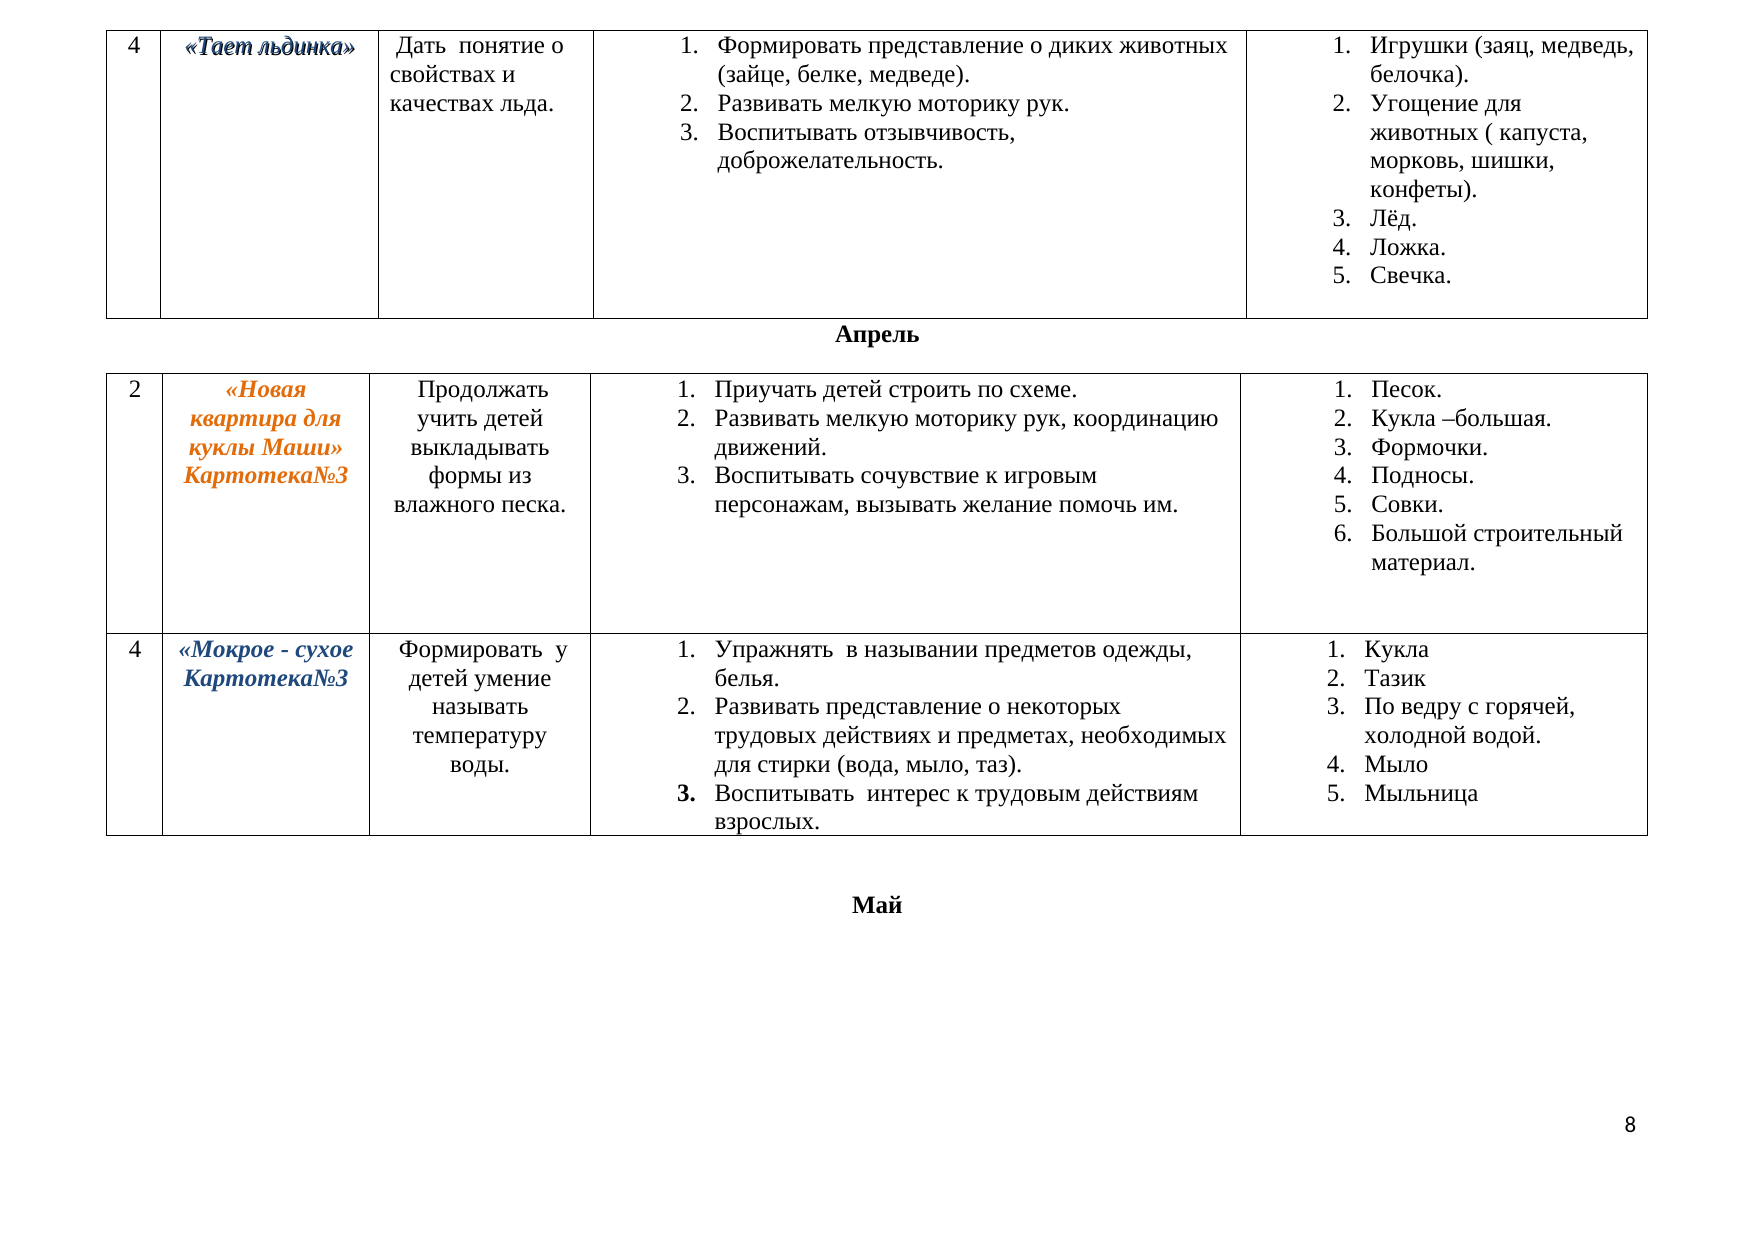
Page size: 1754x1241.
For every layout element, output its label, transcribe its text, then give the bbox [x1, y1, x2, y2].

table_header 2 [107, 374, 162, 633]
table_header Продолжать учить детей выкладывать формы из влажного песка. [370, 374, 590, 633]
table_header «Новая квартира для куклы Маши» Картотека№3 [163, 374, 369, 633]
table_header Песок. Кукла –большая. Формочки. Подносы. Совки. Большой строительный материал. [1241, 374, 1647, 633]
table_cell Формировать представление о диких животных (зайце, белке, медведе). Развивать мелкую моторику рук. Воспитывать отзывчивость, доброжелательность. [594, 31, 1246, 318]
text Май [118, 890, 1636, 919]
table_cell Кукла Тазик По ведру с горячей, холодной водой. Мыло Мыльница [1241, 634, 1647, 835]
table_cell Формировать у детей умение называть температуру воды. [370, 634, 590, 835]
text Апрель [118, 319, 1636, 348]
table_cell «Тает льдинка» [161, 31, 378, 318]
table_header Приучать детей строить по схеме. Развивать мелкую моторику рук, координацию движений. Воспитывать сочувствие к игровым персонажам, вызывать желание помочь им. [591, 374, 1240, 633]
table_cell 4 [107, 634, 162, 835]
table_cell Упражнять в назывании предметов одежды, белья. Развивать представление о некоторых трудовых действиях и предметах, необходимых для стирки (вода, мыло, таз). Воспитывать интерес к трудовым действиям взрослых. [591, 634, 1240, 835]
table_cell Игрушки (заяц, медведь, белочка). Угощение для животных ( капуста, морковь, шишки, конфеты). Лёд. Ложка. Свечка. [1247, 31, 1647, 318]
table_cell 4 [107, 31, 160, 318]
table_cell «Мокрое - сухое Картотека№3 [163, 634, 369, 835]
table_cell Дать понятие о свойствах и качествах льда. [379, 31, 593, 318]
